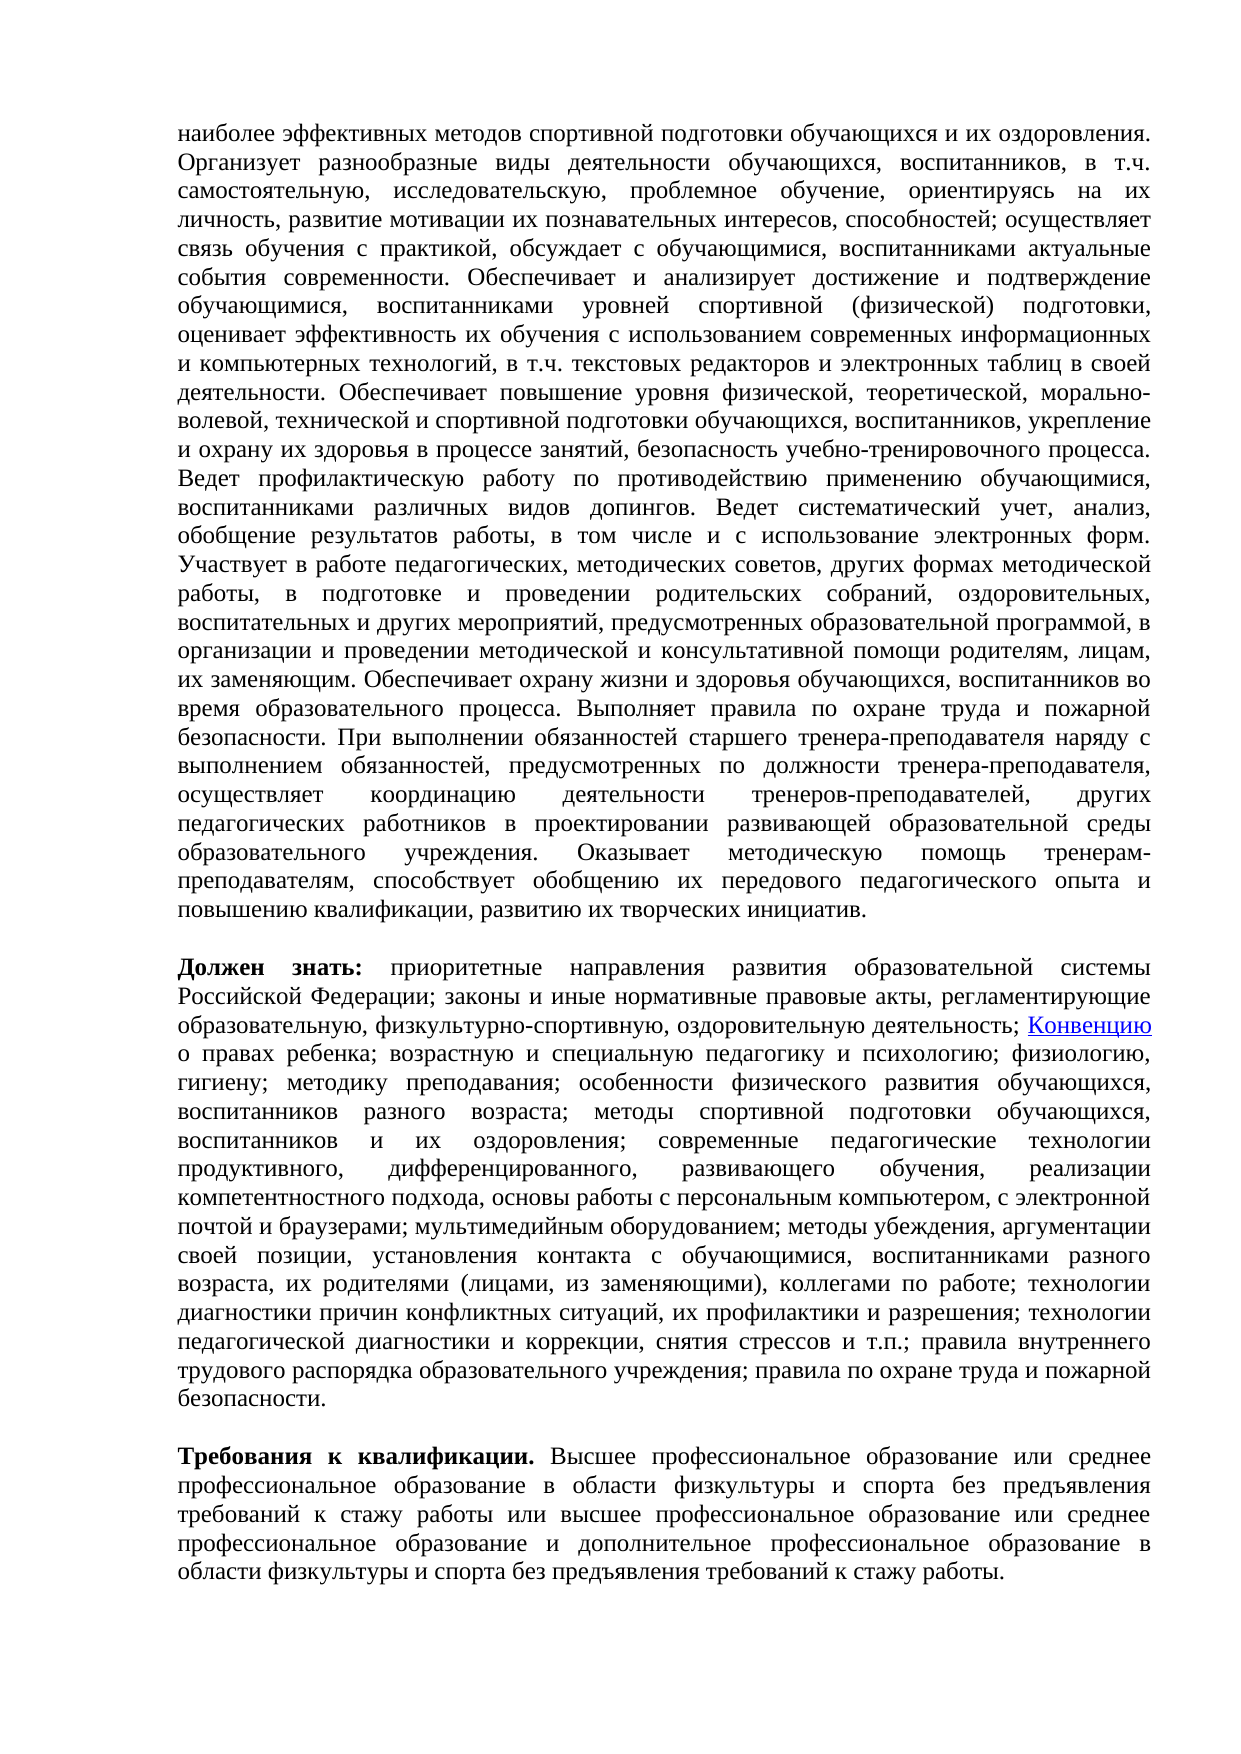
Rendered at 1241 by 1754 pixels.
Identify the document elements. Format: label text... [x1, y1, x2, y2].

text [177, 118, 1152, 923]
text Требования к квалификации. Высшее профессиональное образование или среднее профессиональное образование в области физкультуры и спорта без предъявления требований к стажу работы или высшее профессиональное образование или среднее профессиональное образование и дополнительное профессиональное образование в области физкультуры и спорта без предъявления требований к стажу работы. [177, 1441, 1152, 1585]
text Должен знать: приоритетные направления развития образовательной системы Российской Федерации; законы и иные нормативные правовые акты, регламентирующие образовательную, физкультурно-спортивную, оздоровительную деятельность; Конвенцию о правах ребенка; возрастную и специальную педагогику и психологию; физиологию, гигиену; методику преподавания; особенности физического развития обучающихся, воспитанников разного возраста; методы спортивной подготовки обучающихся, воспитанников и их оздоровления; современные педагогические технологии продуктивного, дифференцированного, развивающего обучения, реализации компетентностного подхода, основы работы с персональным компьютером, с электронной почтой и браузерами; мультимедийным оборудованием; методы убеждения, аргументации своей позиции, установления контакта с обучающимися, воспитанниками разного возраста, их родителями (лицами, из заменяющими), коллегами по работе; технологии диагностики причин конфликтных ситуаций, их профилактики и разрешения; технологии педагогической диагностики и коррекции, снятия стрессов и т.п.; правила внутреннего трудового распорядка образовательного учреждения; правила по охране труда и пожарной безопасности. [177, 952, 1152, 1412]
